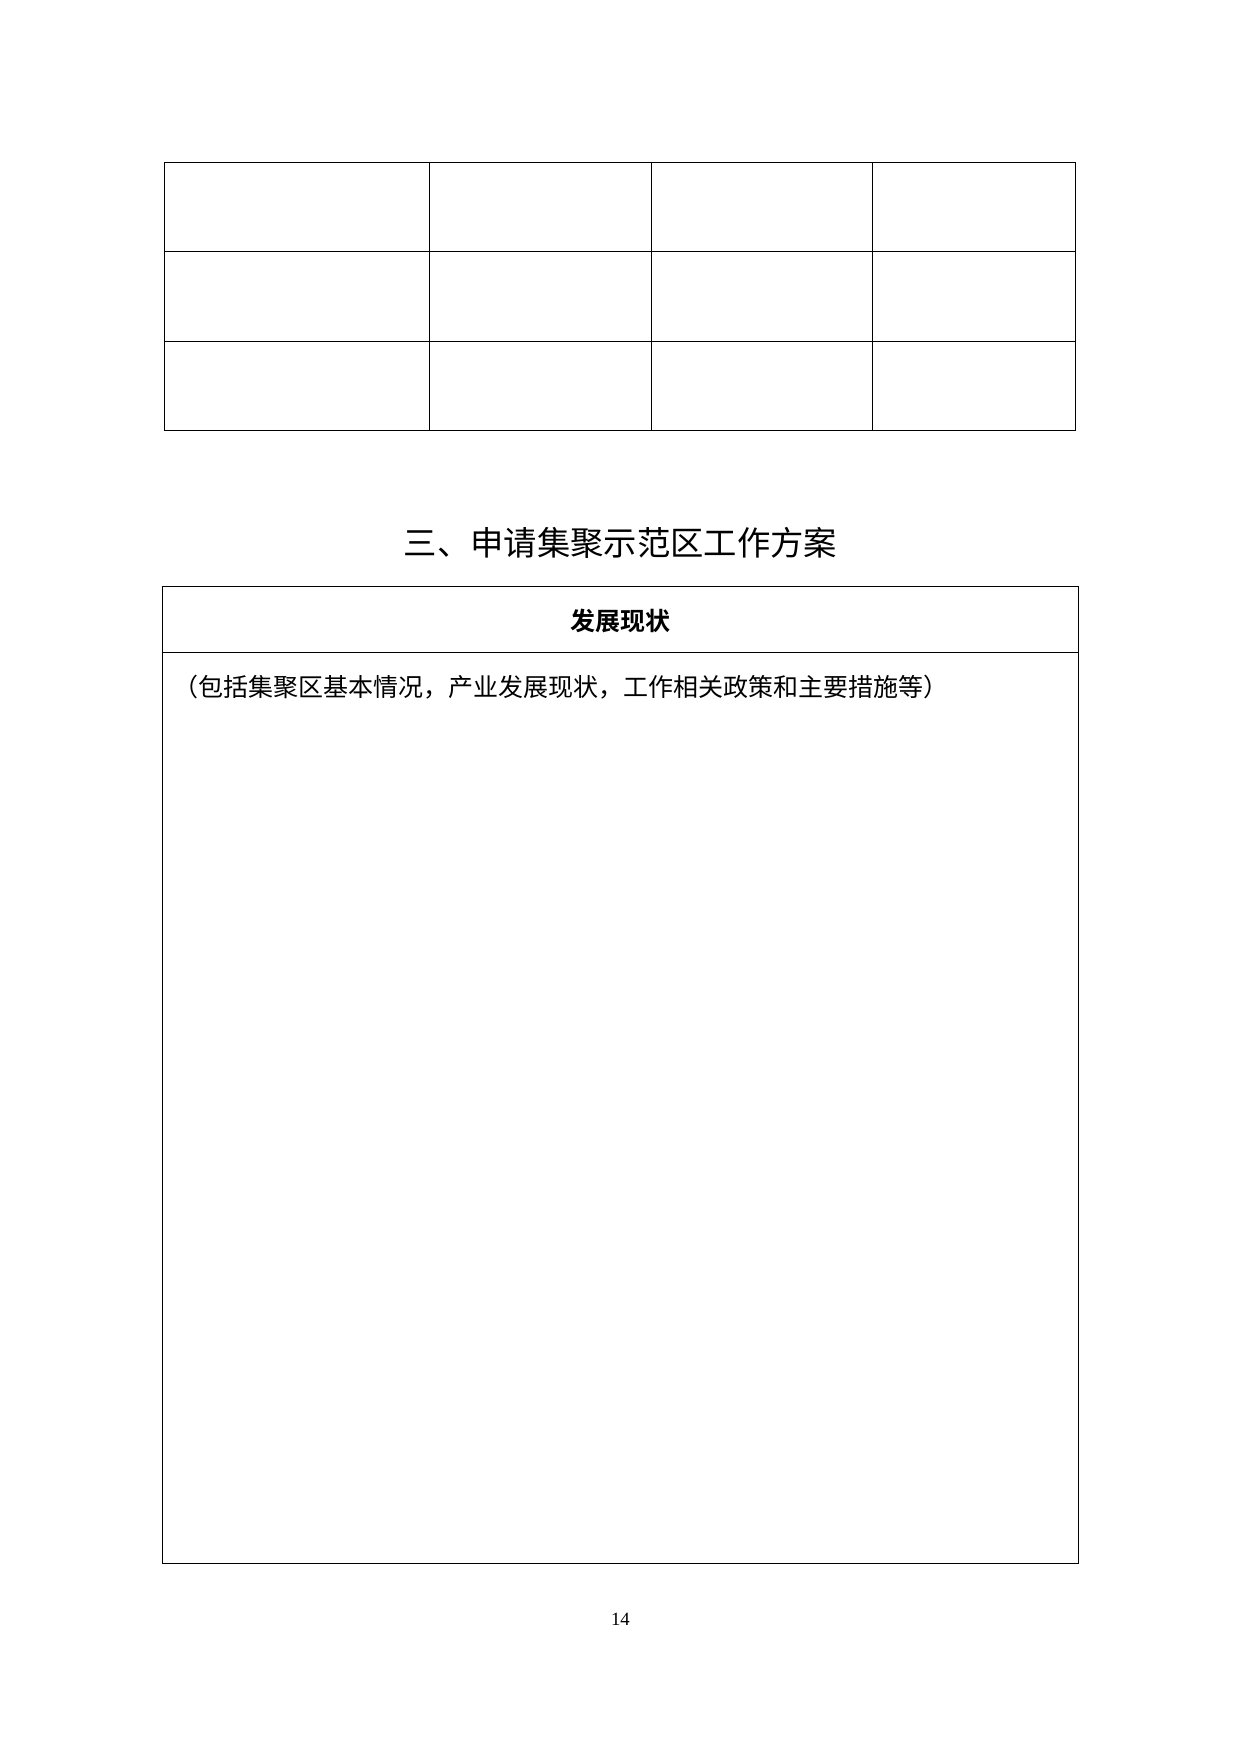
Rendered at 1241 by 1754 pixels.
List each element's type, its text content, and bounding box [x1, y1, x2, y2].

text 三、申请集聚示范区工作方案 [187, 508, 1053, 573]
table_cell [873, 163, 1075, 251]
table_cell [430, 342, 651, 430]
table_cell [163, 653, 1078, 1563]
table_cell [165, 342, 429, 430]
table_cell [430, 163, 651, 251]
table_cell [652, 163, 872, 251]
table_cell [165, 163, 429, 251]
table_header 发展现状 [163, 587, 1078, 652]
table_cell [873, 252, 1075, 341]
table_cell [652, 252, 872, 341]
table_cell [430, 252, 651, 341]
table_cell [165, 252, 429, 341]
table_cell [873, 342, 1075, 430]
table_cell [652, 342, 872, 430]
